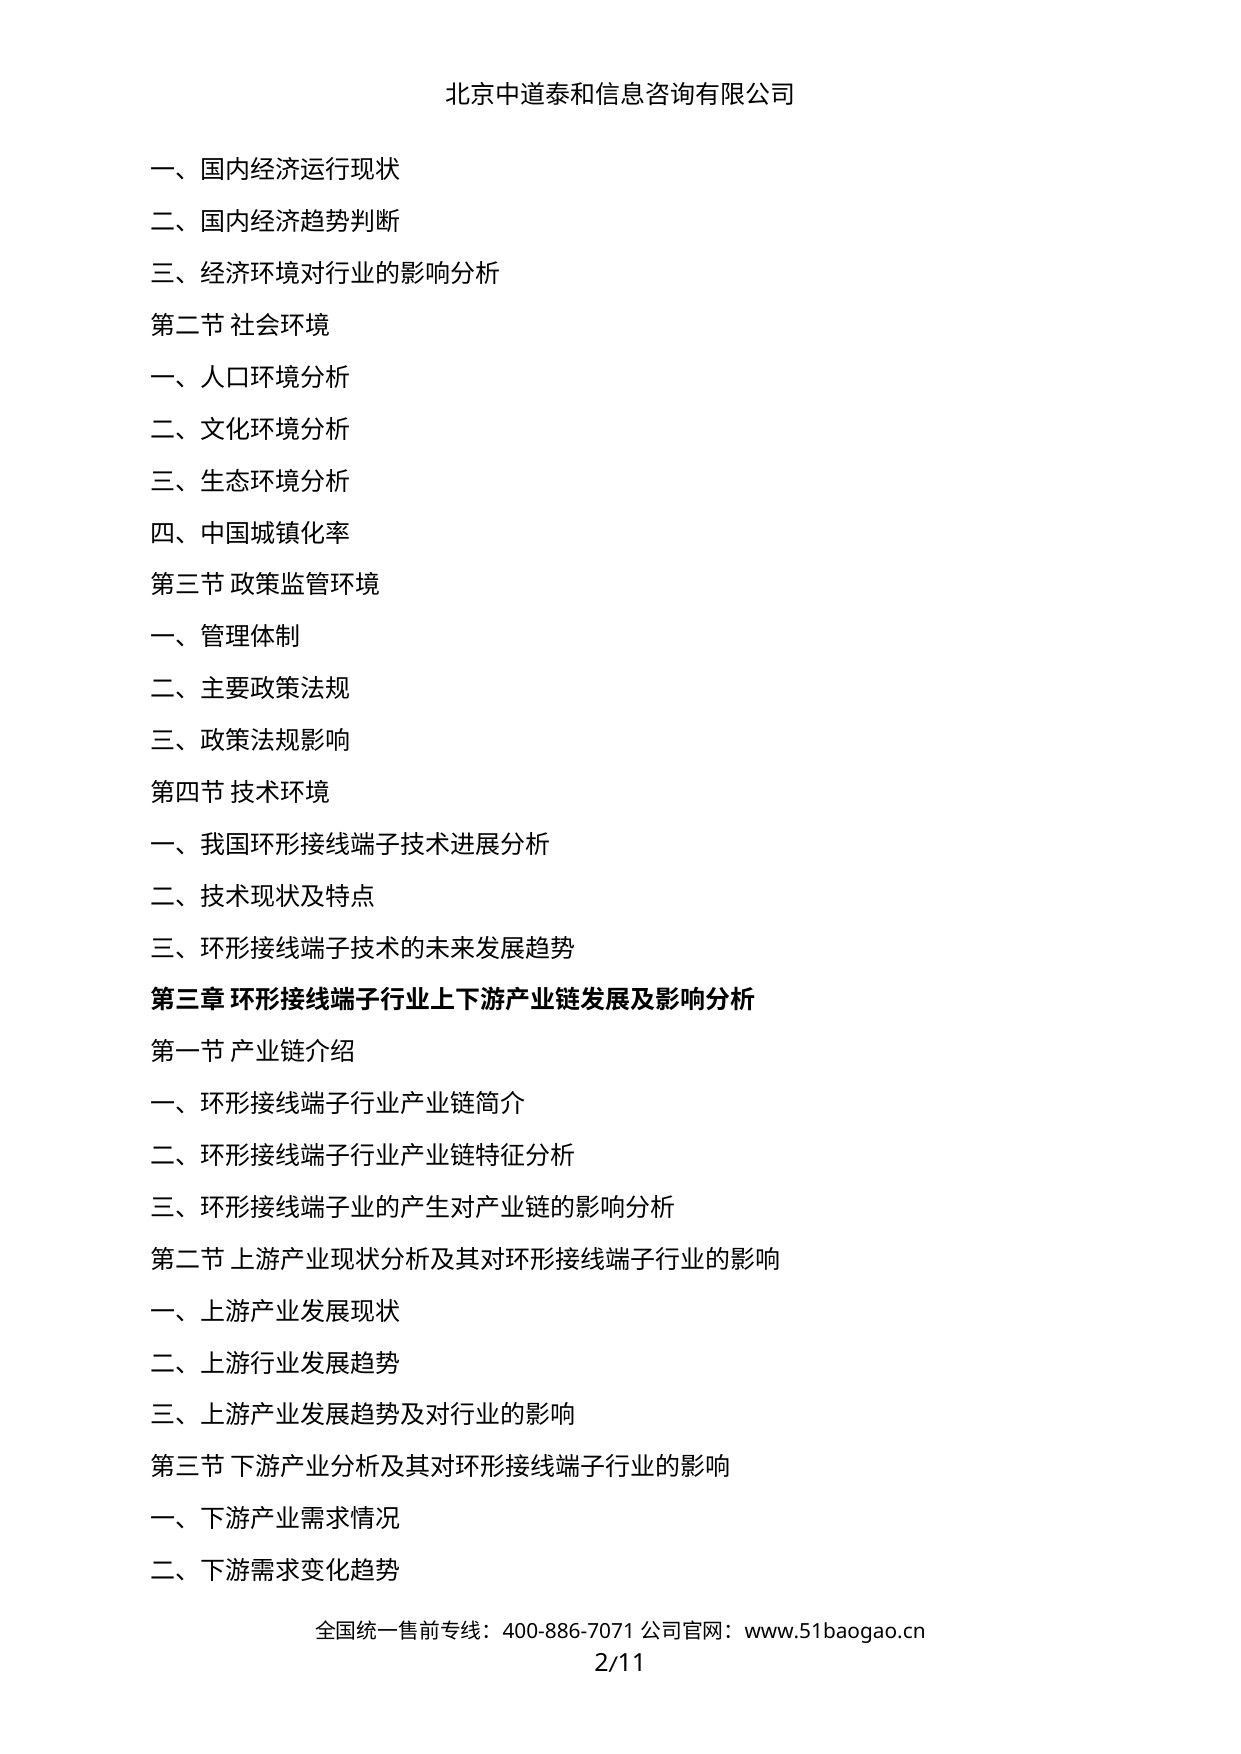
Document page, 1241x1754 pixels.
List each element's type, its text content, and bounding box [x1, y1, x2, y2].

text 第三节 下游产业分析及其对环形接线端子行业的影响 [150, 1447, 1090, 1483]
text 二、下游需求变化趋势 [150, 1551, 1090, 1587]
text 三、环形接线端子技术的未来发展趋势 [150, 928, 1090, 964]
text 一、管理体制 [150, 617, 1090, 653]
text 二、上游行业发展趋势 [150, 1343, 1090, 1379]
text 一、环形接线端子行业产业链简介 [150, 1084, 1090, 1120]
text 一、上游产业发展现状 [150, 1291, 1090, 1327]
text 四、中国城镇化率 [150, 513, 1090, 549]
text 三、政策法规影响 [150, 721, 1090, 757]
text 三、环形接线端子业的产生对产业链的影响分析 [150, 1187, 1090, 1224]
text 第三章 环形接线端子行业上下游产业链发展及影响分析 [150, 980, 1090, 1016]
text 一、我国环形接线端子技术进展分析 [150, 824, 1090, 861]
text 二、文化环境分析 [150, 409, 1090, 446]
text 一、人口环境分析 [150, 357, 1090, 394]
text 第二节 社会环境 [150, 306, 1090, 342]
text 第二节 上游产业现状分析及其对环形接线端子行业的影响 [150, 1239, 1090, 1276]
text 三、生态环境分析 [150, 461, 1090, 497]
text 二、主要政策法规 [150, 669, 1090, 705]
text 二、技术现状及特点 [150, 876, 1090, 912]
text 一、国内经济运行现状 [150, 150, 1090, 186]
text 一、下游产业需求情况 [150, 1499, 1090, 1535]
text 二、国内经济趋势判断 [150, 202, 1090, 238]
text 第一节 产业链介绍 [150, 1032, 1090, 1068]
text 第四节 技术环境 [150, 772, 1090, 809]
text 三、经济环境对行业的影响分析 [150, 254, 1090, 290]
text 第三节 政策监管环境 [150, 565, 1090, 601]
text 三、上游产业发展趋势及对行业的影响 [150, 1395, 1090, 1431]
text 二、环形接线端子行业产业链特征分析 [150, 1136, 1090, 1172]
